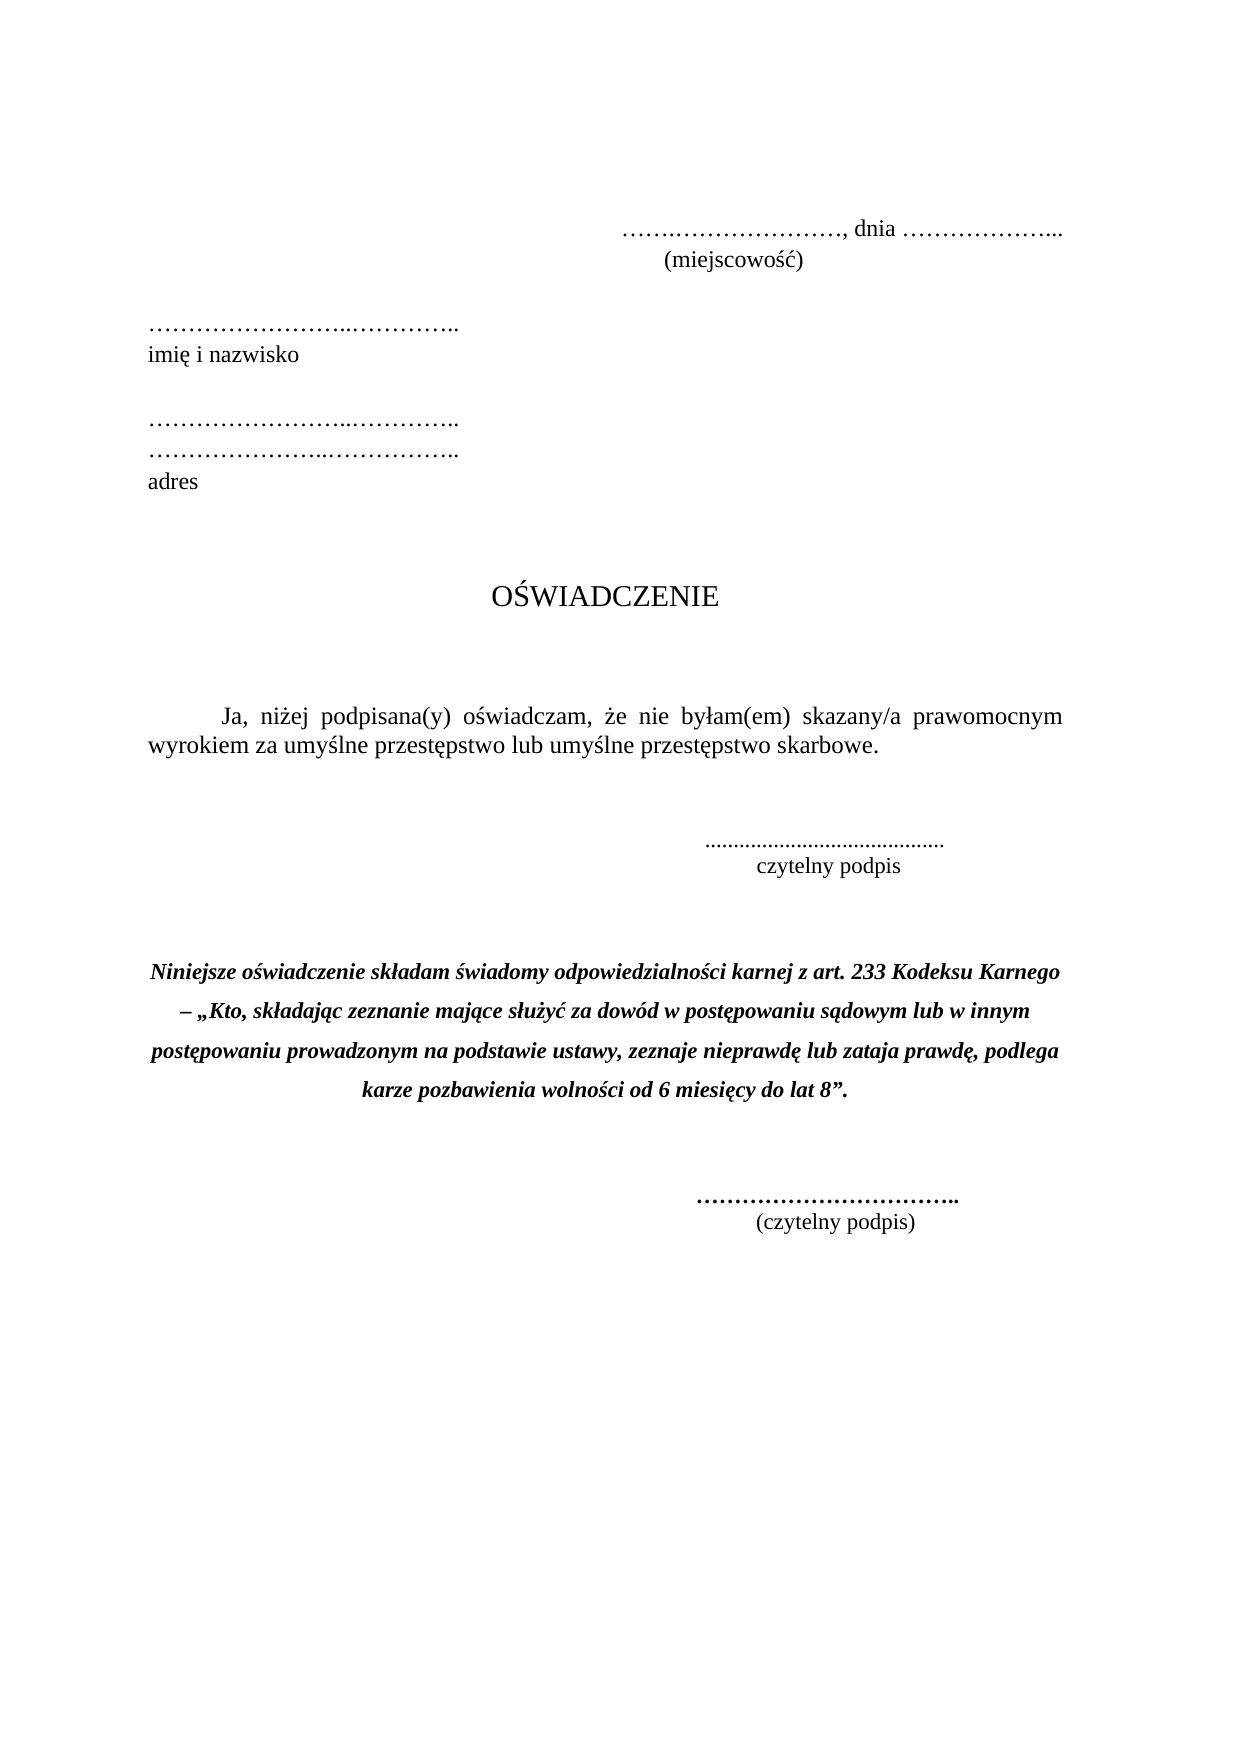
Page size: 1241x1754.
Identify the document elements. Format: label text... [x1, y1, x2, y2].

text (miejscowość) [590, 246, 1063, 273]
text Niniejsze oświadczenie składam świadomy odpowiedzialności karnej z art. 233 Kodeksu Karnego – „Kto, składając zeznanie mające służyć za dowód w postępowaniu sądowym lub w innym postępowaniu prowadzonym na podstawie ustawy, zeznaje nieprawdę lub zataja prawdę, podlega karze pozbawienia wolności od 6 miesięcy do lat 8”. [148, 958, 1063, 1103]
text ……………………..………….. [148, 309, 1063, 336]
text …………………………….. [148, 1182, 960, 1208]
text imię i nazwisko [148, 341, 1063, 368]
text .......................................... [148, 826, 945, 853]
text (czytelny podpis) [148, 1208, 915, 1234]
text …….…………………, dnia ………………... [148, 214, 1063, 241]
text adres [148, 467, 1063, 495]
text czytelny podpis [148, 853, 901, 879]
text ……………………..………….. [148, 404, 1063, 431]
text …………………..…………….. [148, 436, 1063, 463]
text OŚWIADCZENIE [148, 578, 1063, 613]
text Ja, niżej podpisana(y) oświadczam, że nie byłam(em) skazany/a prawomocnym wyrokiem za umyślne przestępstwo lub umyślne przestępstwo skarbowe. [148, 701, 1063, 758]
